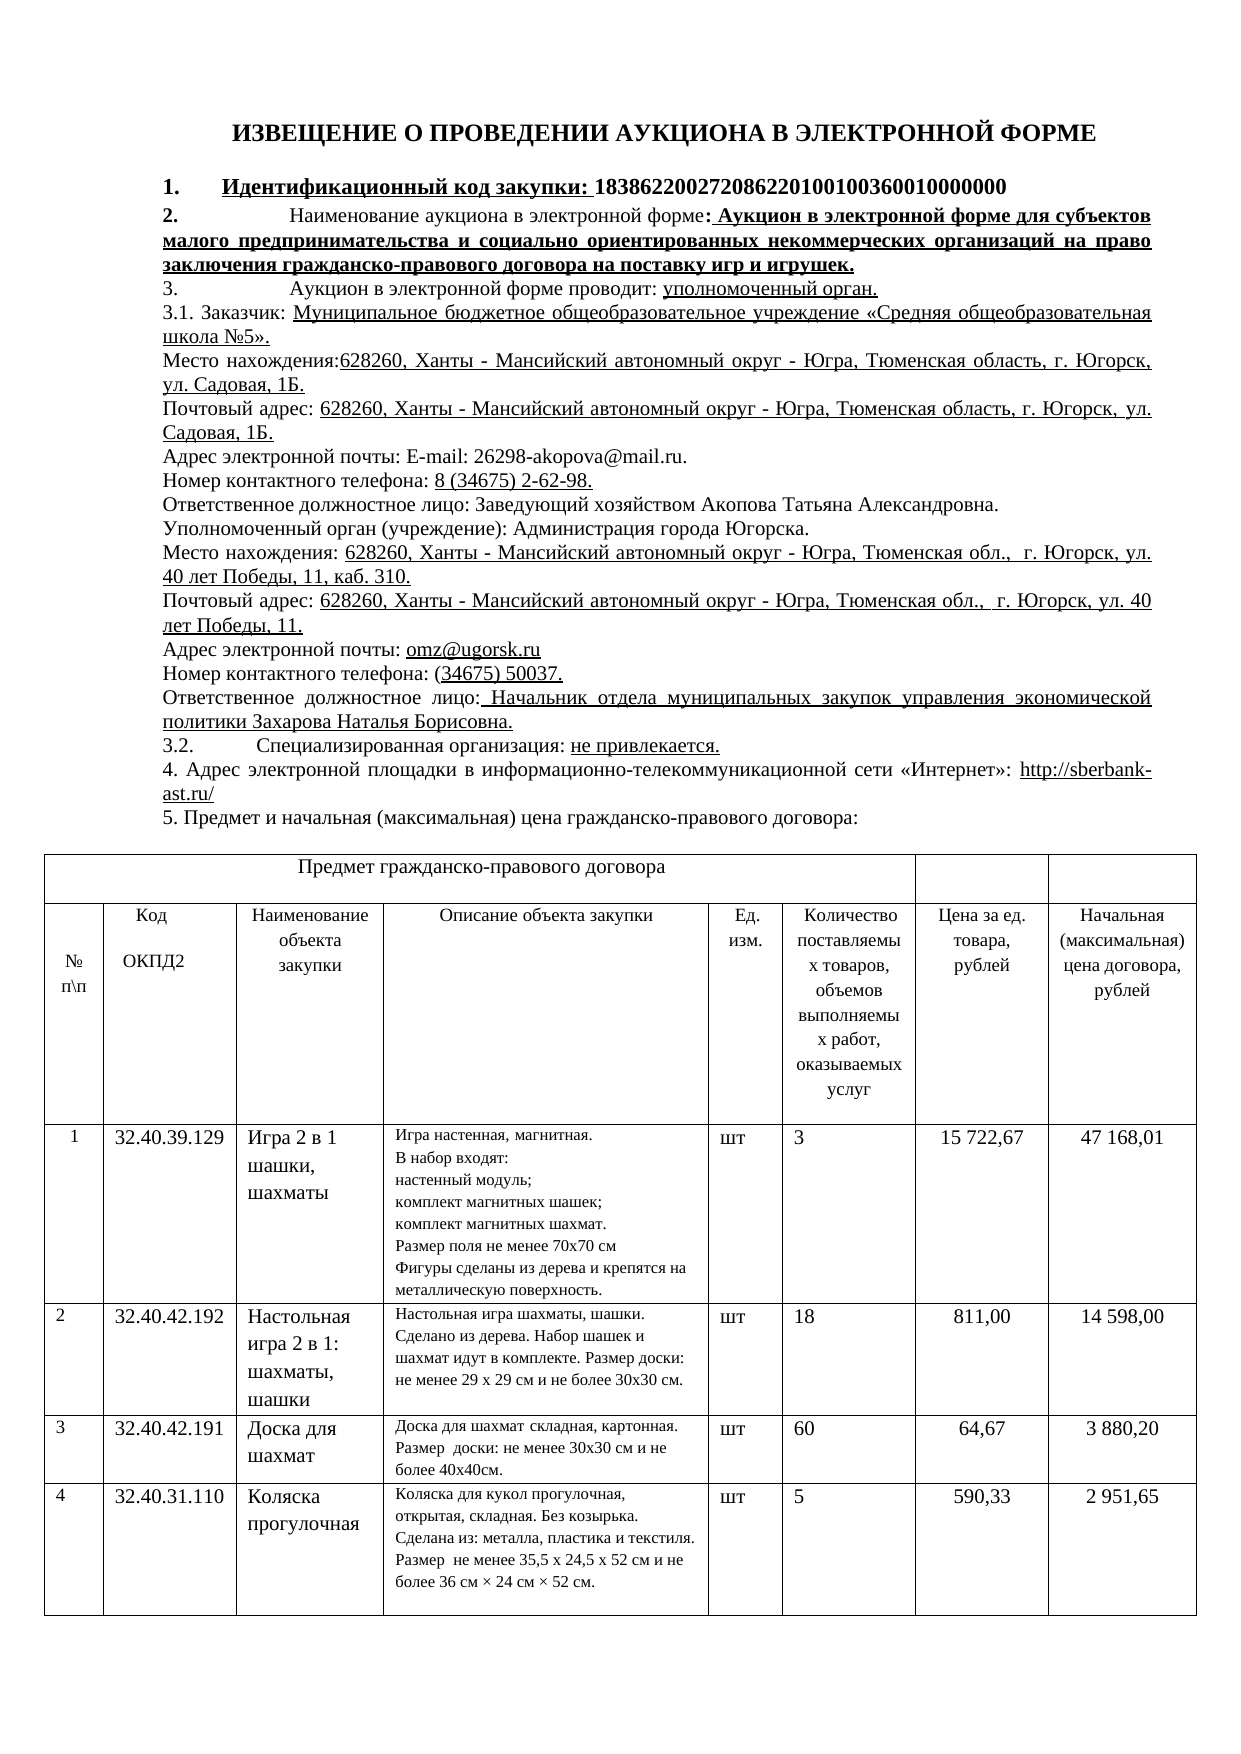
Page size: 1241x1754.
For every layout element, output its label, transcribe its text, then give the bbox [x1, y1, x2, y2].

table_cell Коляска прогулочная [237, 1484, 383, 1615]
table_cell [384, 1484, 708, 1615]
list Наименование аукциона в электронной форме: Аукцион в электронной форме для субъектов малого предпринимательства и социально ориентированных некоммерческих организаций на право заключения гражданско-правового договора на поставку игр и игрушек. [162, 203, 1152, 248]
text Почтовый адрес: 628260, Ханты - Мансийский автономный округ - Югра, Тюменская область, г. Югорск, ул. Садовая, 1Б. [162, 396, 1152, 444]
table_cell 60 [783, 1416, 915, 1482]
table_cell 32.40.39.129 [104, 1125, 236, 1303]
table_cell 15 722,67 [916, 1125, 1048, 1303]
table_cell Настольная игра шахматы, шашки. Сделано из дерева. Набор шашек и шахмат идут в комплекте. Размер доски: не менее 29 x 29 см и не более 30х30 см. [384, 1304, 708, 1414]
table_cell Наименование объекта закупки [237, 904, 383, 1124]
table_header Предмет гражданско-правового договора [45, 855, 915, 903]
text Адрес электронной почты: omz@ugorsk.ru [162, 637, 1152, 661]
table_cell № п\п [45, 904, 103, 1124]
text 4. Адрес электронной площадки в информационно-телекоммуникационной сети «Интернет»: http://sberbank-ast.ru/ [162, 757, 1152, 805]
text Уполномоченный орган (учреждение): Администрация города Югорска. [162, 516, 1152, 540]
table_header [916, 855, 1048, 903]
table_cell 3 880,20 [1049, 1416, 1196, 1482]
table_cell Настольная игра 2 в 1: шахматы, шашки [237, 1304, 383, 1414]
text Ответственное должностное лицо: Заведующий хозяйством Акопова Татьяна Александровна. [162, 492, 1152, 516]
list Аукцион в электронной форме проводит: уполномоченный орган. [162, 276, 1152, 300]
table_cell Ед. изм. [709, 904, 782, 1124]
text 5. Предмет и начальная (максимальная) цена гражданско-правового договора: [162, 805, 1152, 829]
text Адрес электронной почты: E-mail: 26298-akopova@mail.ru. [162, 444, 1152, 468]
table_cell шт [709, 1304, 782, 1414]
table_cell 32.40.31.110 [104, 1484, 236, 1615]
table_cell 5 [783, 1484, 915, 1615]
text Номер контактного телефона: (34675) 50037. [162, 661, 1152, 685]
table_cell шт [709, 1125, 782, 1303]
table_cell 2 951,65 [1049, 1484, 1196, 1615]
text Место нахождения: 628260, Ханты - Мансийский автономный округ - Югра, Тюменская обл., г. Югорск, ул. 40 лет Победы, 11, каб. 310. [162, 540, 1152, 588]
table_cell Цена за ед. товара, рублей [916, 904, 1048, 1124]
table_cell 18 [783, 1304, 915, 1414]
table_cell 32.40.42.192 [104, 1304, 236, 1414]
table_header [1049, 855, 1196, 903]
list Специализированная организация: не привлекается. [162, 733, 1152, 757]
text Почтовый адрес: 628260, Ханты - Мансийский автономный округ - Югра, Тюменская обл., г. Югорск, ул. 40 лет Победы, 11. [162, 588, 1152, 637]
text Место нахождения:628260, Ханты - Мансийский автономный округ - Югра, Тюменская область, г. Югорск, ул. Садовая, 1Б. [162, 348, 1152, 396]
list Наименование аукциона в электронной форме: Аукцион в электронной форме для субъектов малого предпринимательства и социально ориентированных некоммерческих организаций на право заключения гражданско-правового договора на поставку игр и игрушек. [162, 249, 1152, 276]
table_cell шт [709, 1484, 782, 1615]
text Ответственное должностное лицо: Начальник отдела муниципальных закупок управления экономической политики Захарова Наталья Борисовна. [162, 685, 1152, 733]
table_cell Доска для шахмат складная, картонная. Размер доски: не менее 30х30 см и не более 40х40см. [384, 1416, 708, 1482]
table_cell 47 168,01 [1049, 1125, 1196, 1303]
table_cell Описание объекта закупки [384, 904, 708, 1124]
table_cell 32.40.42.191 [104, 1416, 236, 1482]
list Идентификационный код закупки: 183862200272086220100100360010000000 [162, 173, 1152, 199]
text Номер контактного телефона: 8 (34675) 2-62-98. [162, 468, 1152, 492]
table_cell 590,33 [916, 1484, 1048, 1615]
table_cell Игра 2 в 1 шашки, шахматы [237, 1125, 383, 1303]
table_cell 4 [45, 1484, 103, 1615]
text 3.1. Заказчик: Муниципальное бюджетное общеобразовательное учреждение «Средняя общеобразовательная школа №5». [162, 300, 1152, 348]
table_cell 3 [45, 1416, 103, 1482]
table_cell 1 [45, 1125, 103, 1303]
table_cell 3 [783, 1125, 915, 1303]
table_cell 64,67 [916, 1416, 1048, 1482]
table_cell 2 [45, 1304, 103, 1414]
text ИЗВЕЩЕНИЕ О ПРОВЕДЕНИИ АУКЦИОНА В ЭЛЕКТРОННОЙ ФОРМЕ [177, 118, 1152, 147]
table_cell Количество поставляемых товаров, объемов выполняемых работ, оказываемых услуг [783, 904, 915, 1124]
table_cell Код ОКПД2 [104, 904, 236, 1124]
table_cell шт [709, 1416, 782, 1482]
table_cell 14 598,00 [1049, 1304, 1196, 1414]
table_cell 811,00 [916, 1304, 1048, 1414]
table_cell Начальная (максимальная) цена договора, рублей [1049, 904, 1196, 1124]
table_cell Доска для шахмат [237, 1416, 383, 1482]
table_cell Игра настенная, магнитная. В набор входят: настенный модуль; комплект магнитных шашек; комплект магнитных шахмат. Размер поля не менее 70x70 см Фигуры сделаны из дерева и крепятся на металлическую поверхность. [384, 1125, 708, 1303]
